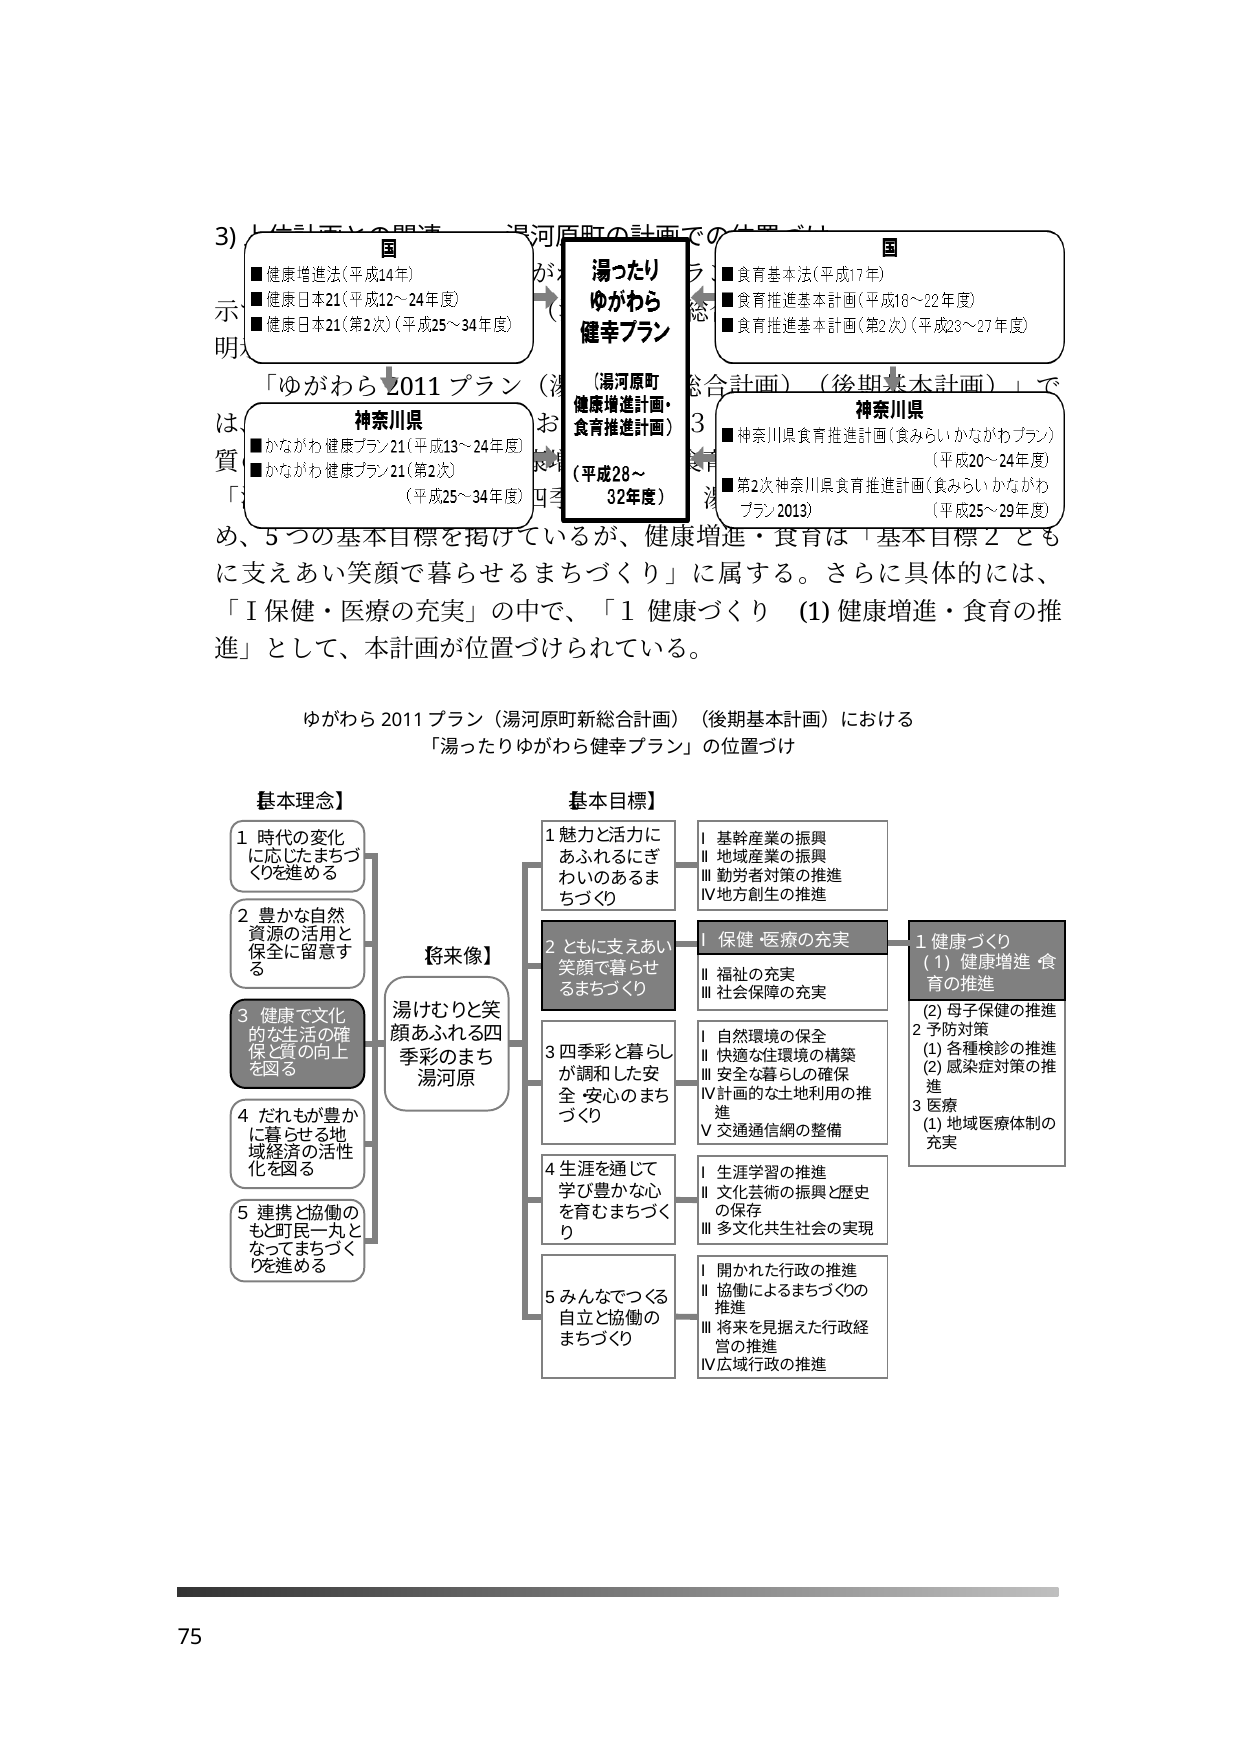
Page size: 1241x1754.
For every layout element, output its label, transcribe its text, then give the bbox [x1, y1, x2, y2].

text 「ゆがわら2011プラン（湯河原町新総合計画）（後期基本計画）」では、5つの基本理念を掲げており、うち「３ 健康で文化的な生活の確保と質の向上を図る」ことが健康増進計画・食育推進計画に合致する。また、「湯けむりと笑顔あふれる四季彩のまち 湯河原」の将来像を実現するため、5つの基本目標を掲げているが、健康増進・食育は「基本目標２ ともに支えあい笑顔で暮らせるまちづくり」に属する。さらに具体的には、「Ⅰ保健・医療の充実」の中で、「１ 健康づくり (1) 健康増進・食育の推進」として、本計画が位置づけられている。 [214, 366, 1063, 666]
text 3) 上位計画との関連･････湯河原町の計画での位置づけ [214, 217, 1063, 253]
picture [240, 227, 1066, 533]
